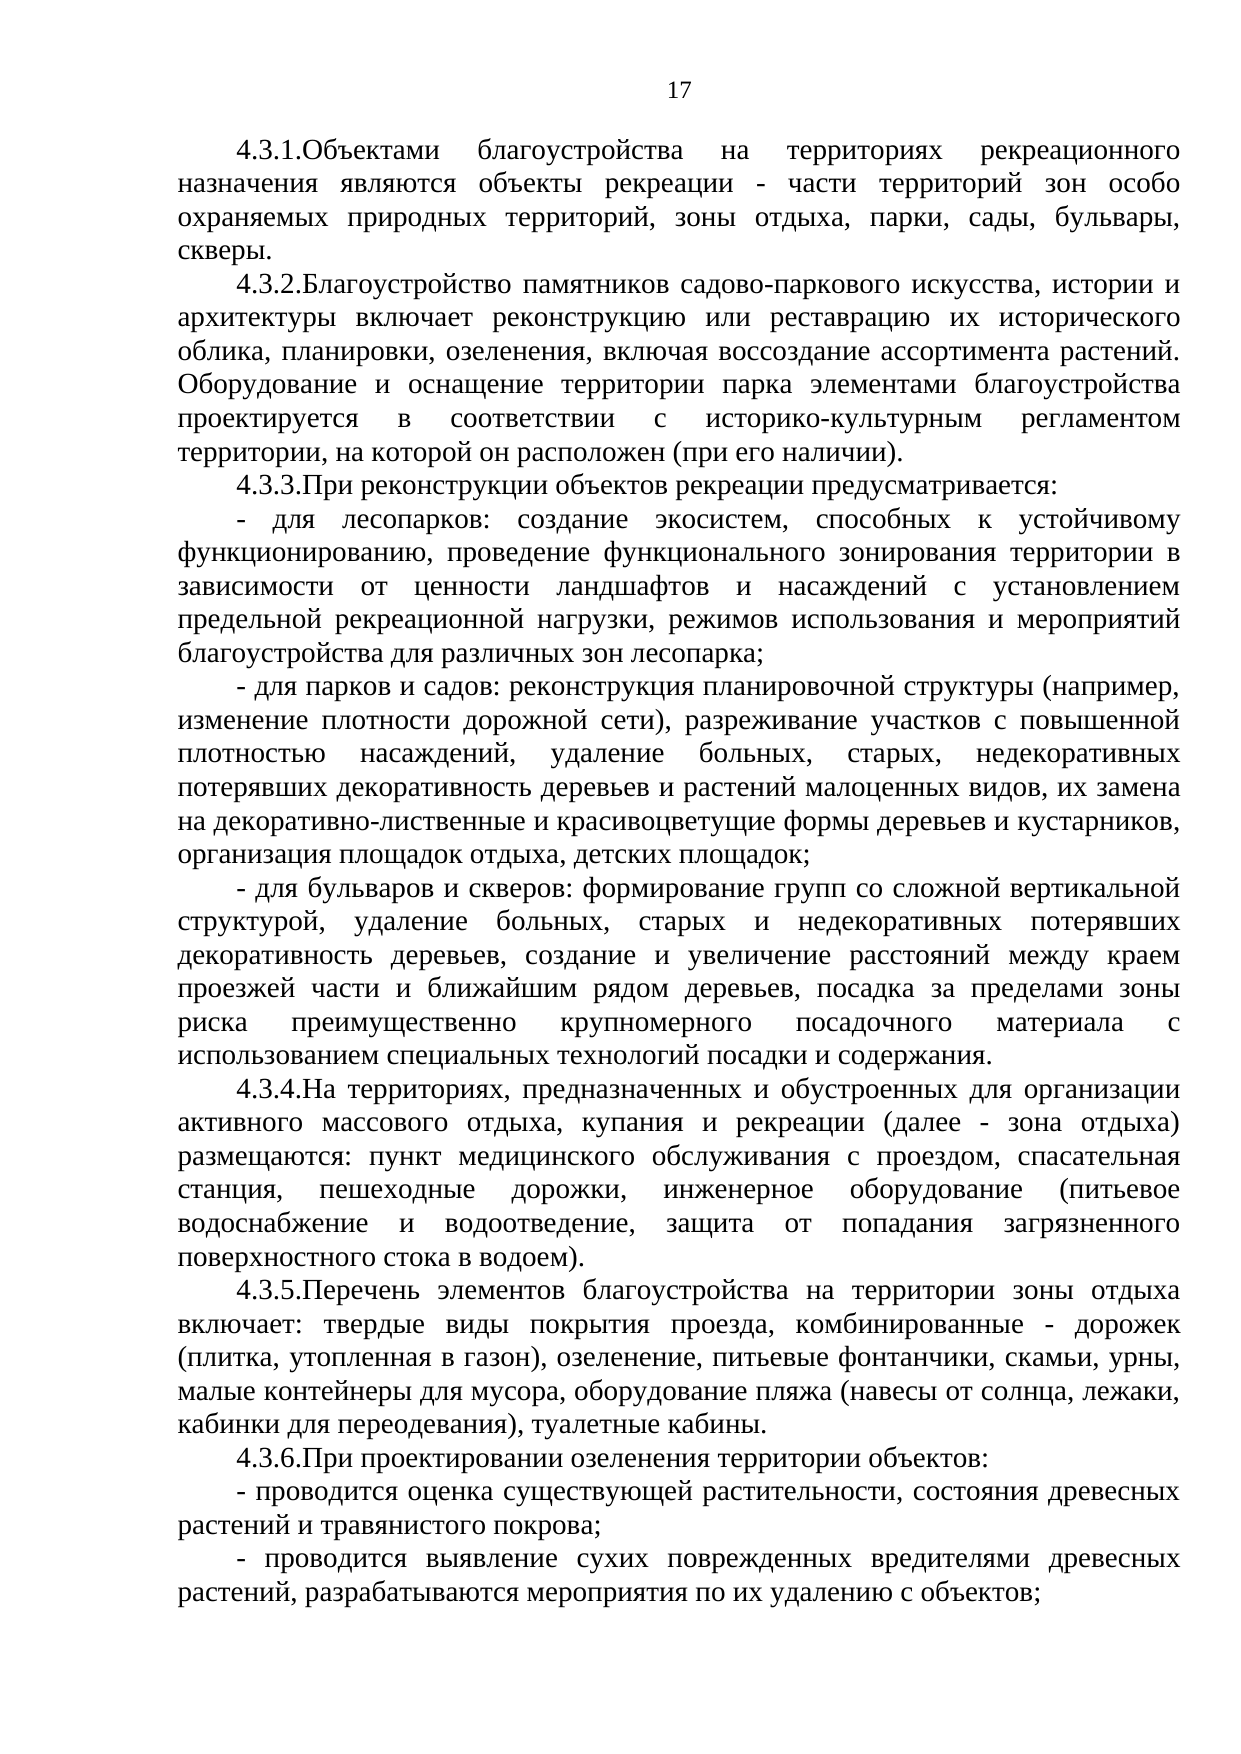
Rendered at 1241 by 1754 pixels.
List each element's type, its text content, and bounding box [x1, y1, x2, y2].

text - проводится выявление сухих поврежденных вредителями древесных растений, разрабатываются мероприятия по их удалению с объектов; [177, 1541, 1181, 1608]
text - для бульваров и скверов: формирование групп со сложной вертикальной структурой, удаление больных, старых и недекоративных потерявших декоративность деревьев, создание и увеличение расстояний между краем проезжей части и ближайшим рядом деревьев, посадка за пределами зоны риска преимущественно крупномерного посадочного материала с использованием специальных технологий посадки и содержания. [177, 870, 1181, 1071]
text 4.3.2.Благоустройство памятников садово-паркового искусства, истории и архитектуры включает реконструкцию или реставрацию их исторического облика, планировки, озеленения, включая воссоздание ассортимента растений. Оборудование и оснащение территории парка элементами благоустройства проектируется в соответствии с историко-культурным регламентом территории, на которой он расположен (при его наличии). [177, 266, 1181, 467]
text 4.3.1.Объектами благоустройства на территориях рекреационного назначения являются объекты рекреации - части территорий зон особо охраняемых природных территорий, зоны отдыха, парки, сады, бульвары, скверы. [177, 132, 1181, 266]
text - проводится оценка существующей растительности, состояния древесных растений и травянистого покрова; [177, 1473, 1181, 1541]
text - для лесопарков: создание экосистем, способных к устойчивому функционированию, проведение функционального зонирования территории в зависимости от ценности ландшафтов и насаждений с установлением предельной рекреационной нагрузки, режимов использования и мероприятий благоустройства для различных зон лесопарка; [177, 501, 1181, 668]
text - для парков и садов: реконструкция планировочной структуры (например, изменение плотности дорожной сети), разреживание участков с повышенной плотностью насаждений, удаление больных, старых, недекоративных потерявших декоративность деревьев и растений малоценных видов, их замена на декоративно-лиственные и красивоцветущие формы деревьев и кустарников, организация площадок отдыха, детских площадок; [177, 668, 1181, 870]
text 4.3.3.При реконструкции объектов рекреации предусматривается: [177, 467, 1181, 501]
text 4.3.6.При проектировании озеленения территории объектов: [177, 1440, 1181, 1473]
text 4.3.5.Перечень элементов благоустройства на территории зоны отдыха включает: твердые виды покрытия проезда, комбинированные - дорожек (плитка, утопленная в газон), озеленение, питьевые фонтанчики, скамьи, урны, малые контейнеры для мусора, оборудование пляжа (навесы от солнца, лежаки, кабинки для переодевания), туалетные кабины. [177, 1272, 1181, 1440]
text 4.3.4.На территориях, предназначенных и обустроенных для организации активного массового отдыха, купания и рекреации (далее - зона отдыха) размещаются: пункт медицинского обслуживания с проездом, спасательная станция, пешеходные дорожки, инженерное оборудование (питьевое водоснабжение и водоотведение, защита от попадания загрязненного поверхностного стока в водоем). [177, 1071, 1181, 1272]
